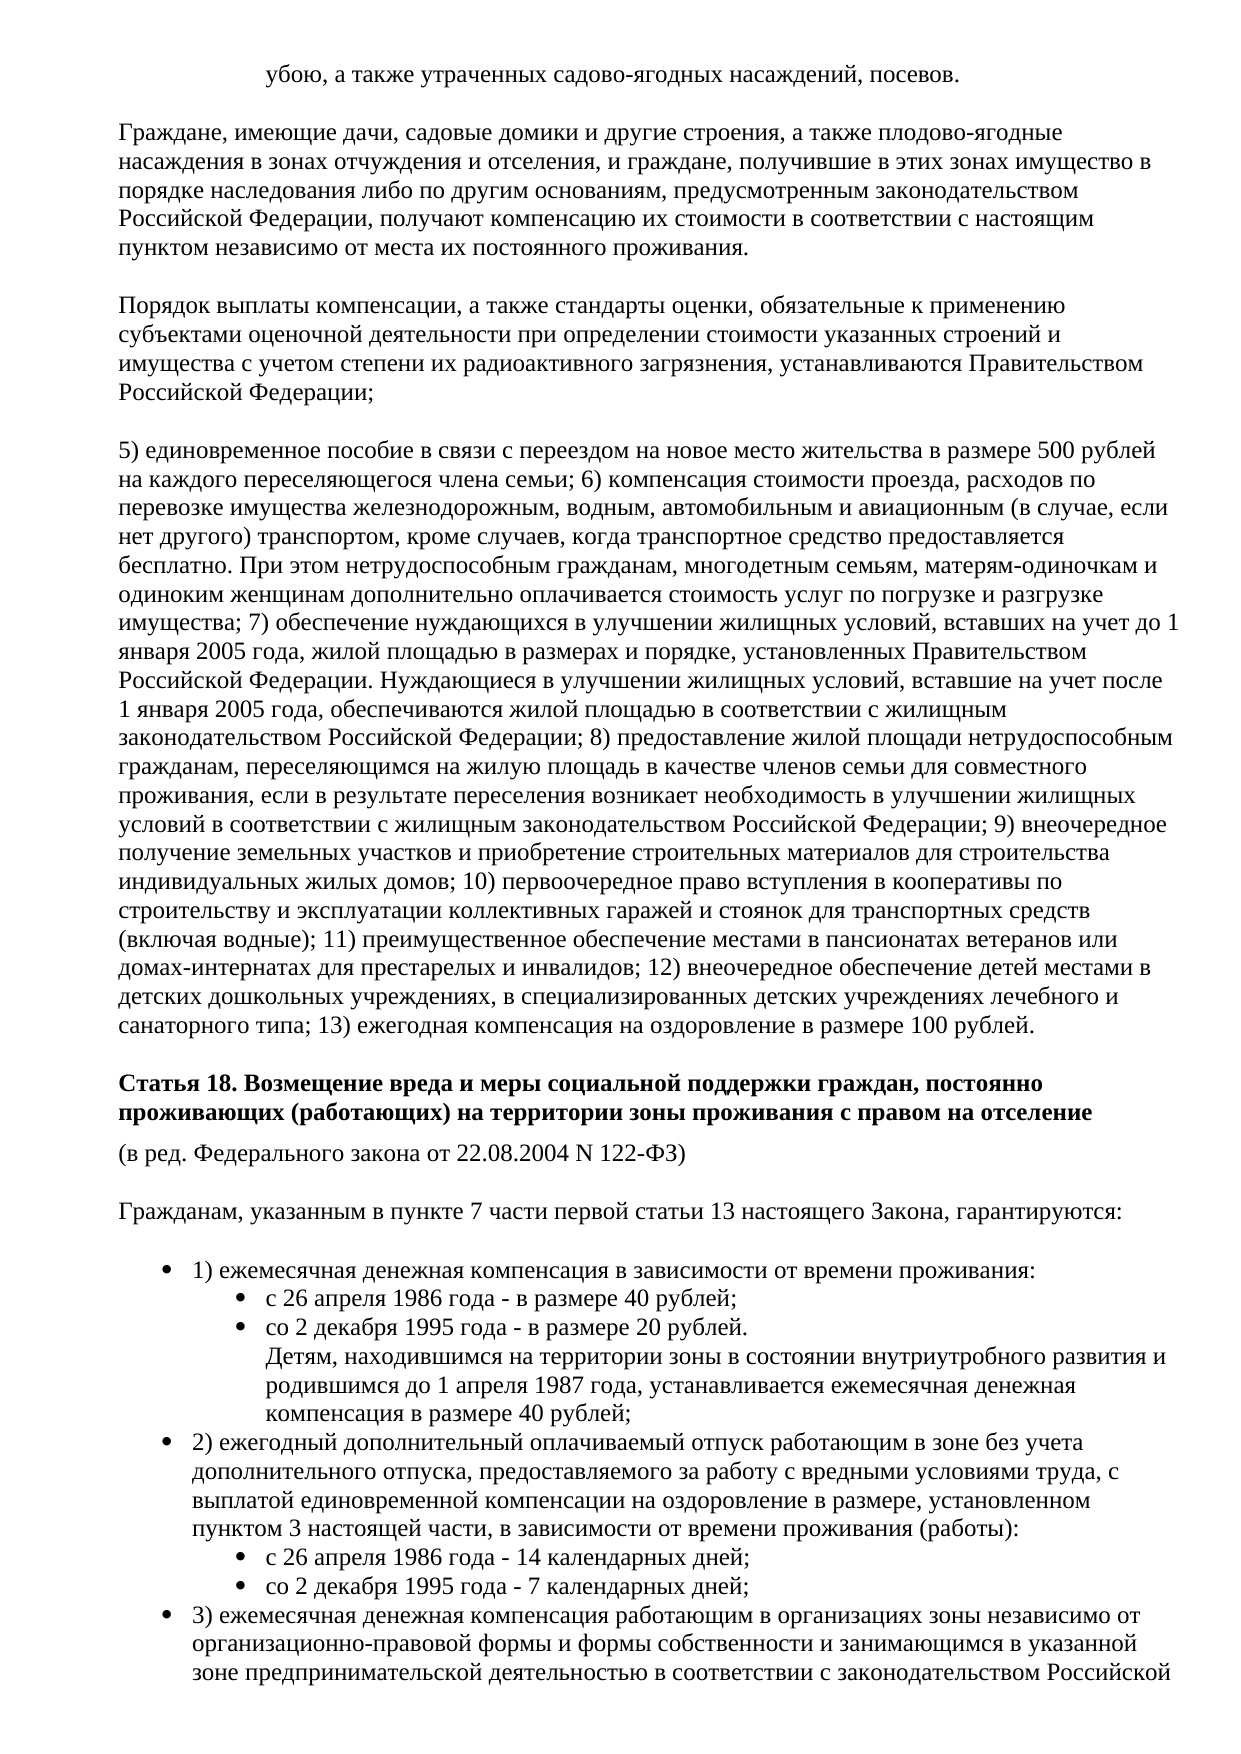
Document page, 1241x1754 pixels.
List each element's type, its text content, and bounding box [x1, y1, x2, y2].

list 1) ежемесячная денежная компенсация в зависимости от времени проживания: [162, 1255, 1181, 1283]
list со 2 декабря 1995 года - 7 календарных дней; [236, 1571, 1181, 1600]
text Гражданам, указанным в пункте 7 части первой статьи 13 настоящего Закона, гарантируются: [118, 1196, 1181, 1225]
text 5) единовременное пособие в связи с переездом на новое место жительства в размере 500 рублей на каждого переселяющегося члена семьи; 6) компенсация стоимости проезда, расходов по перевозке имущества железнодорожным, водным, автомобильным и авиационным (в случае, если нет другого) транспортом, кроме случаев, когда транспортное средство предоставляется бесплатно. При этом нетрудоспособным гражданам, многодетным семьям, матерям-одиночкам и одиноким женщинам дополнительно оплачивается стоимость услуг по погрузке и разгрузке имущества; 7) обеспечение нуждающихся в улучшении жилищных условий, вставших на учет до 1 января 2005 года, жилой площадью в размерах и порядке, установленных Правительством Российской Федерации. Нуждающиеся в улучшении жилищных условий, вставшие на учет после 1 января 2005 года, обеспечиваются жилой площадью в соответствии с жилищным законодательством Российской Федерации; 8) предоставление жилой площади нетрудоспособным гражданам, переселяющимся на жилую площадь в качестве членов семьи для совместного проживания, если в результате переселения возникает необходимость в улучшении жилищных условий в соответствии с жилищным законодательством Российской Федерации; 9) внеочередное получение земельных участков и приобретение строительных материалов для строительства индивидуальных жилых домов; 10) первоочередное право вступления в кооперативы по строительству и эксплуатации коллективных гаражей и стоянок для транспортных средств (включая водные); 11) преимущественное обеспечение местами в пансионатах ветеранов или домах-интернатах для престарелых и инвалидов; 12) внеочередное обеспечение детей местами в детских дошкольных учреждениях, в специализированных детских учреждениях лечебного и санаторного типа; 13) ежегодная компенсация на оздоровление в размере 100 рублей. [118, 435, 1181, 1039]
list с 26 апреля 1986 года - 14 календарных дней; [236, 1542, 1181, 1571]
subtitle Статья 18. Возмещение вреда и меры социальной поддержки граждан, постоянно проживающих (работающих) на территории зоны проживания с правом на отселение [118, 1068, 1181, 1126]
list 2) ежегодный дополнительный оплачиваемый отпуск работающим в зоне без учета дополнительного отпуска, предоставляемого за работу с вредными условиями труда, с выплатой единовременной компенсации на оздоровление в размере, установленном пунктом 3 настоящей части, в зависимости от времени проживания (работы): [162, 1427, 1181, 1542]
text Граждане, имеющие дачи, садовые домики и другие строения, а также плодово-ягодные насаждения в зонах отчуждения и отселения, и граждане, получившие в этих зонах имущество в порядке наследования либо по другим основаниям, предусмотренным законодательством Российской Федерации, получают компенсацию их стоимости в соответствии с настоящим пунктом независимо от места их постоянного проживания. [118, 117, 1181, 261]
list со 2 декабря 1995 года - в размере 20 рублей. Детям, находившимся на территории зоны в состоянии внутриутробного развития и родившимся до 1 апреля 1987 года, устанавливается ежемесячная денежная компенсация в размере 40 рублей; [236, 1312, 1181, 1427]
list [236, 59, 1181, 88]
list с 26 апреля 1986 года - в размере 40 рублей; [236, 1283, 1181, 1312]
text Порядок выплаты компенсации, а также стандарты оценки, обязательные к применению субъектами оценочной деятельности при определении стоимости указанных строений и имущества с учетом степени их радиоактивного загрязнения, устанавливаются Правительством Российской Федерации; [118, 291, 1181, 406]
text (в ред. Федерального закона от 22.08.2004 N 122-ФЗ) [118, 1138, 1181, 1167]
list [162, 1600, 1181, 1686]
